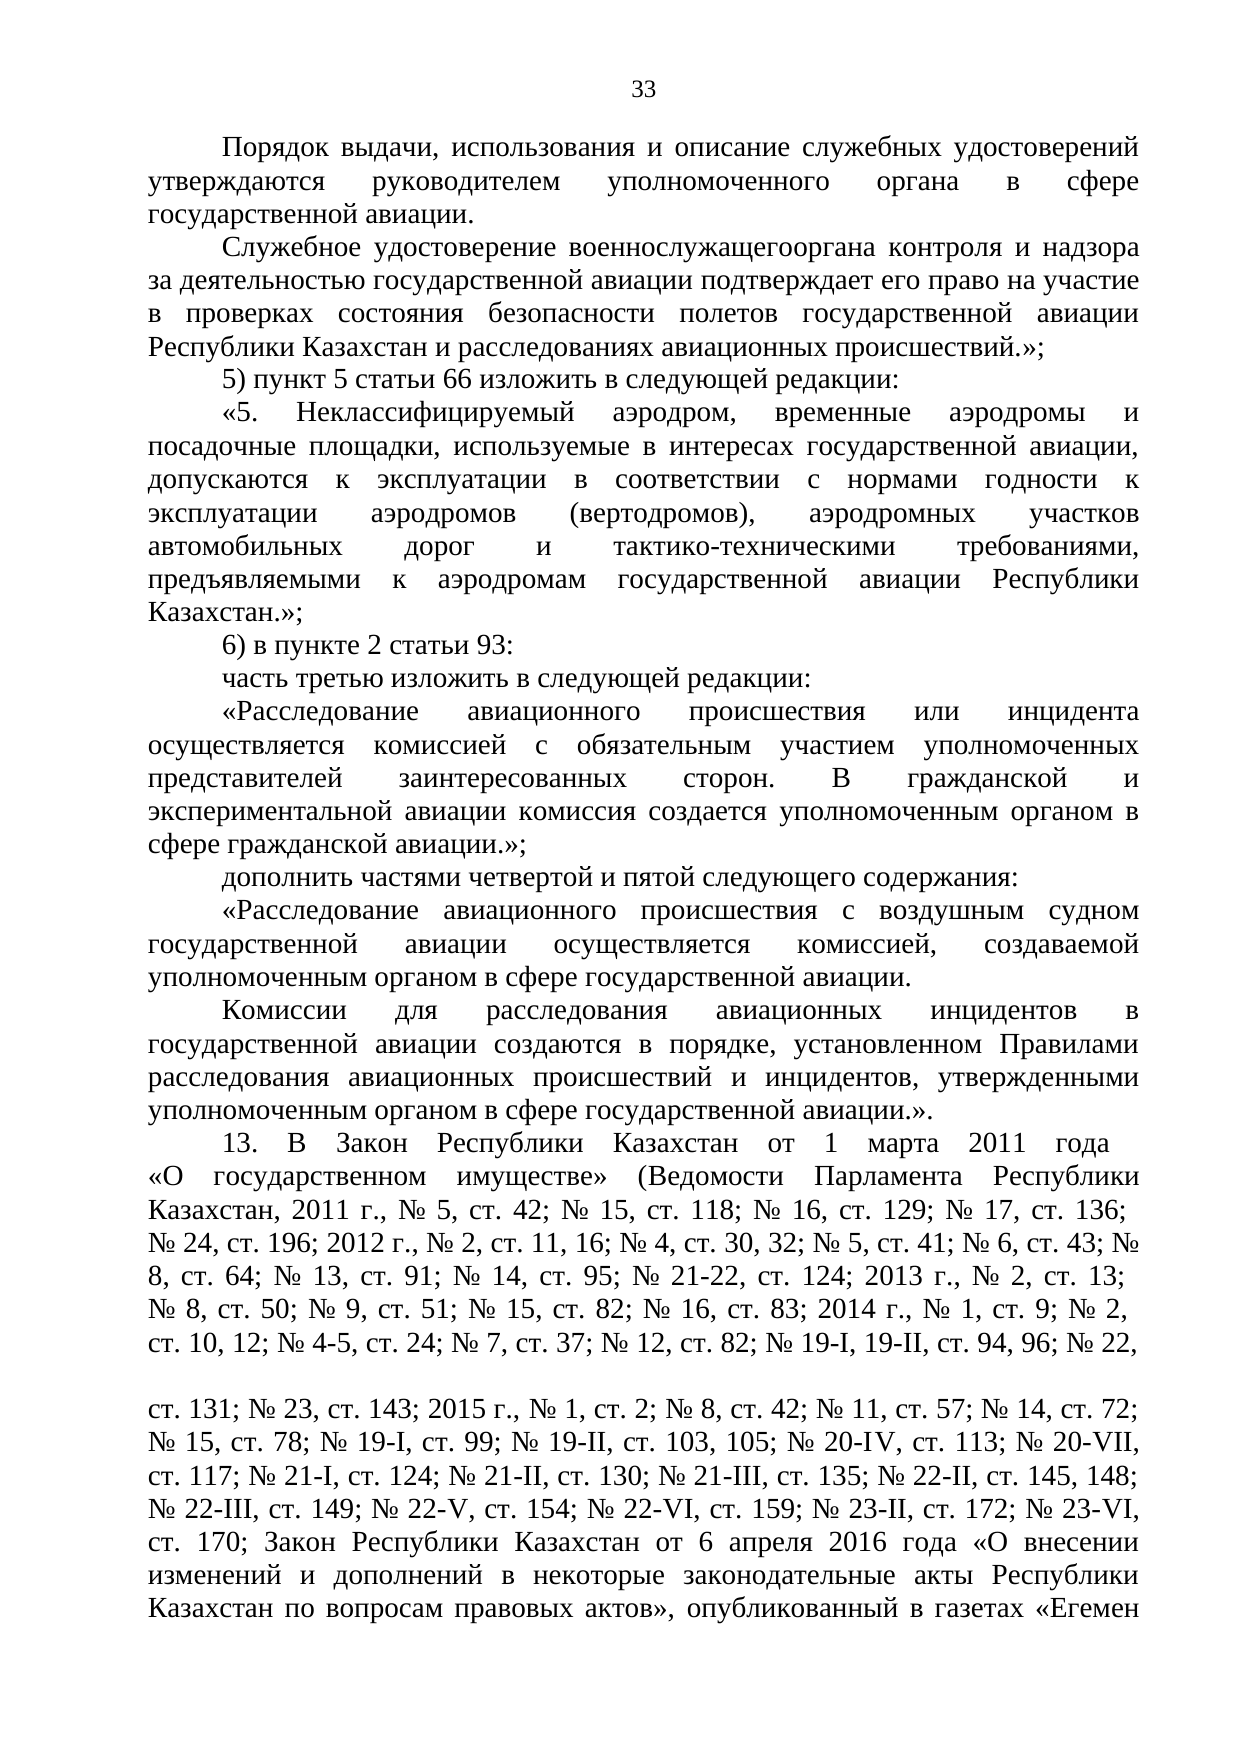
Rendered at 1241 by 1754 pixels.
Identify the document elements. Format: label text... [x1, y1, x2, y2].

text 5) пункт 5 статьи 66 изложить в следующей редакции: [148, 362, 1140, 395]
text «Расследование авиационного происшествия или инцидента осуществляется комиссией с обязательным участием уполномоченных представителей заинтересованных сторон. В гражданской и экспериментальной авиации комиссия создается уполномоченным органом в сфере гражданской авиации.»; [148, 694, 1140, 860]
text 6) в пункте 2 статьи 93: [148, 628, 1140, 661]
text Порядок выдачи, использования и описание служебных удостоверений утверждаются руководителем уполномоченного органа в сфере государственной авиации. [148, 130, 1140, 229]
text Служебное удостоверение военнослужащегооргана контроля и надзора за деятельностью государственной авиации подтверждает его право на участие в проверках состояния безопасности полетов государственной авиации Республики Казахстан и расследованиях авиационных происшествий.»; [148, 229, 1140, 362]
text Комиссии для расследования авиационных инцидентов в государственной авиации создаются в порядке, установленном Правилами расследования авиационных происшествий и инцидентов, утвержденными уполномоченным органом в сфере государственной авиации.». [148, 993, 1140, 1126]
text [148, 1126, 1140, 1624]
text дополнить частями четвертой и пятой следующего содержания: [148, 860, 1140, 893]
text «Расследование авиационного происшествия с воздушным судном государственной авиации осуществляется комиссией, создаваемой уполномоченным органом в сфере государственной авиации. [148, 893, 1140, 993]
text «5. Неклассифицируемый аэродром, временные аэродромы и посадочные площадки, используемые в интересах государственной авиации, допускаются к эксплуатации в соответствии с нормами годности к эксплуатации аэродромов (вертодромов), аэродромных участков автомобильных дорог и тактико-техническими требованиями, предъявляемыми к аэродромам государственной авиации Республики Казахстан.»; [148, 395, 1140, 628]
text часть третью изложить в следующей редакции: [148, 661, 1140, 694]
